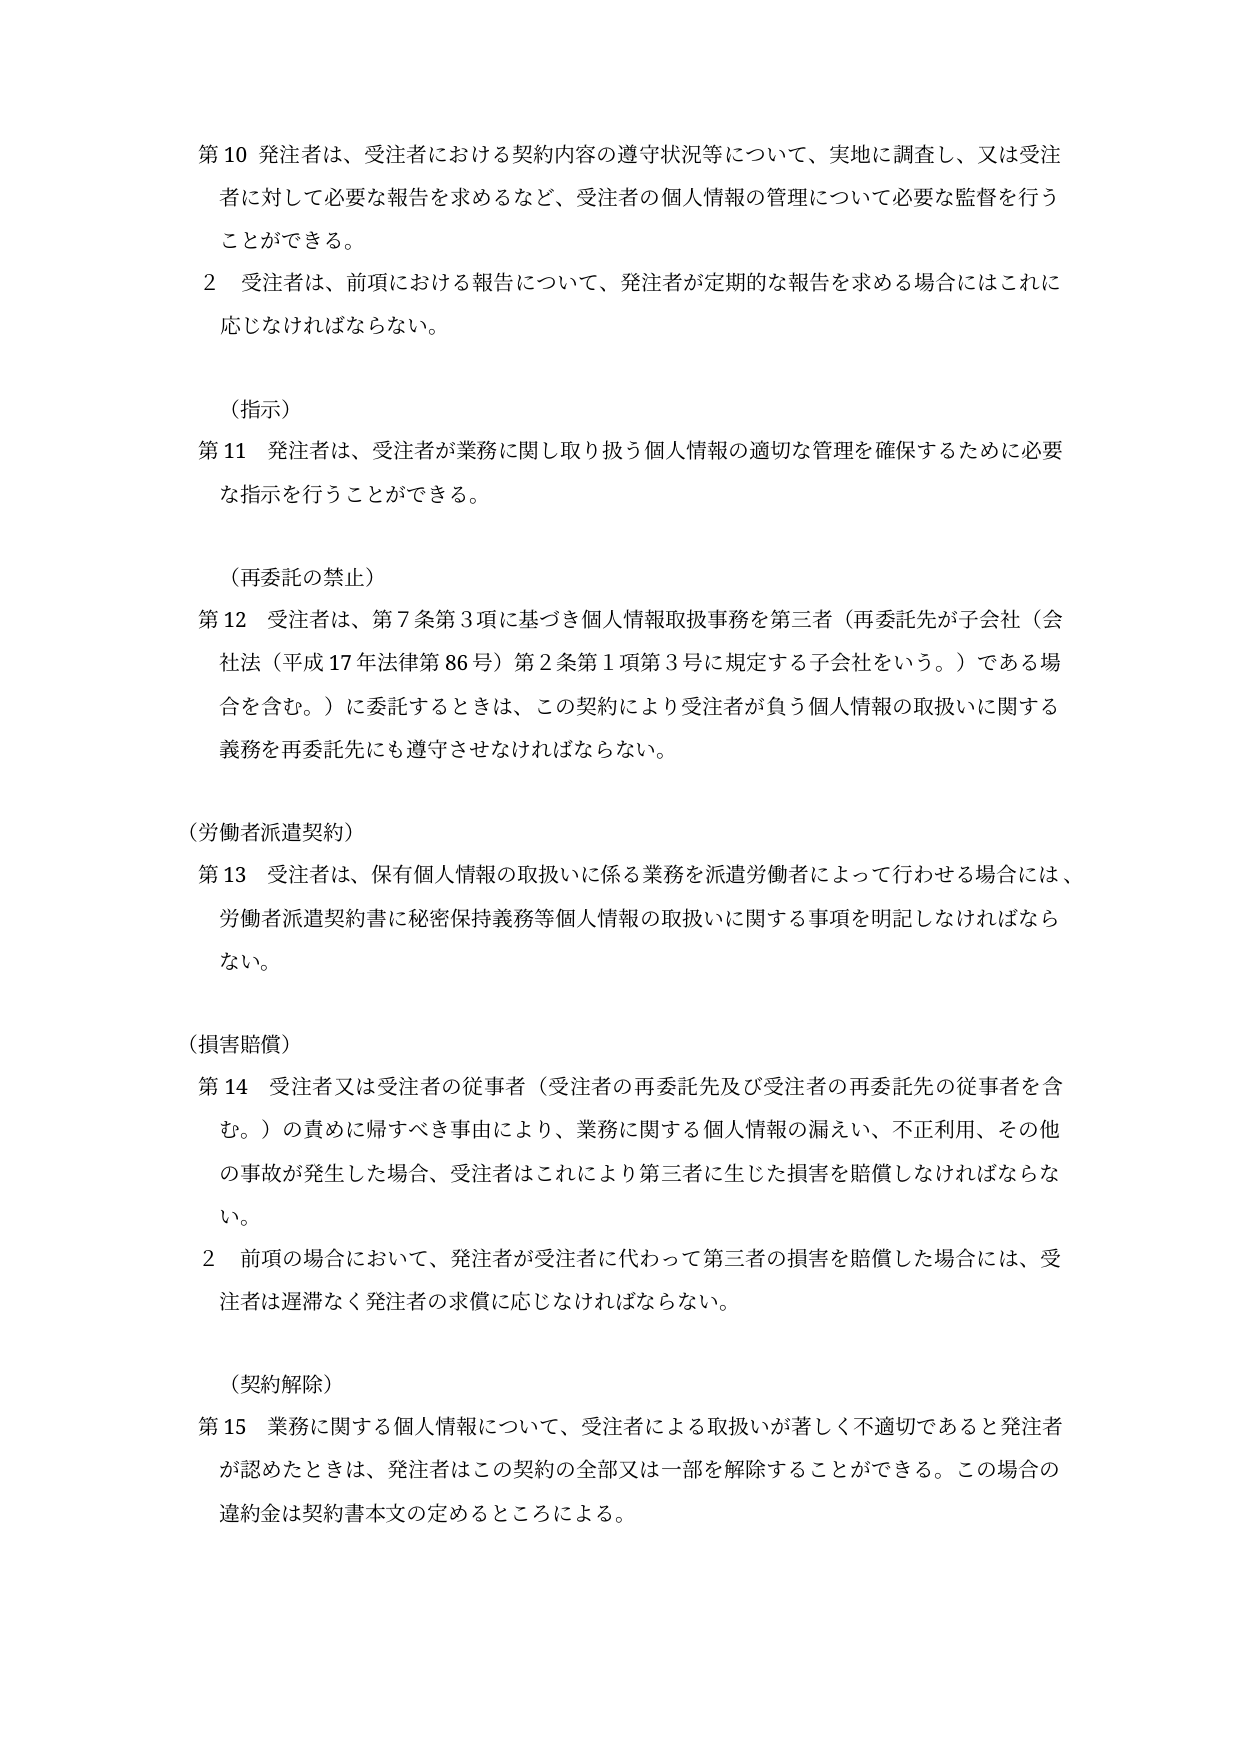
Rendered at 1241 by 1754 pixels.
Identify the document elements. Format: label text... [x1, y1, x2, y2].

text （労働者派遣契約） [177, 813, 1063, 851]
text （損害賠償） [177, 1025, 1063, 1062]
text 第12 受注者は、第７条第３項に基づき個人情報取扱事務を第三者（再委託先が子会社（会社法（平成17年法律第86号）第２条第１項第３号に規定する子会社をいう。）である場合を含む。）に委託するときは、この契約により受注者が負う個人情報の取扱いに関する義務を再委託先にも遵守させなければならない。 [177, 600, 1063, 767]
text 第15 業務に関する個人情報について、受注者による取扱いが著しく不適切であると発注者が認めたときは、発注者はこの契約の全部又は一部を解除することができる。この場合の違約金は契約書本文の定めるところによる。 [177, 1407, 1063, 1531]
text ２ 受注者は、前項における報告について、発注者が定期的な報告を求める場合にはこれに応じなければならない。 [199, 263, 1063, 343]
text （再委託の禁止） [177, 558, 1063, 596]
text ２ 前項の場合において、発注者が受注者に代わって第三者の損害を賠償した場合には、受注者は遅滞なく発注者の求償に応じなければならない。 [177, 1238, 1063, 1319]
text 第14 受注者又は受注者の従事者（受注者の再委託先及び受注者の再委託先の従事者を含む。）の責めに帰すべき事由により、業務に関する個人情報の漏えい、不正利用、その他の事故が発生した場合、受注者はこれにより第三者に生じた損害を賠償しなければならない。 [177, 1067, 1063, 1234]
text （指示） [177, 389, 1063, 427]
text 第10 発注者は、受注者における契約内容の遵守状況等について、実地に調査し、又は受注者に対して必要な報告を求めるなど、受注者の個人情報の管理について必要な監督を行うことができる。 [177, 134, 1063, 258]
text （契約解除） [177, 1365, 1063, 1403]
text 第13 受注者は、保有個人情報の取扱いに係る業務を派遣労働者によって行わせる場合には、労働者派遣契約書に秘密保持義務等個人情報の取扱いに関する事項を明記しなければならない。 [177, 855, 1063, 979]
text 第11 発注者は、受注者が業務に関し取り扱う個人情報の適切な管理を確保するために必要な指示を行うことができる。 [177, 431, 1063, 512]
